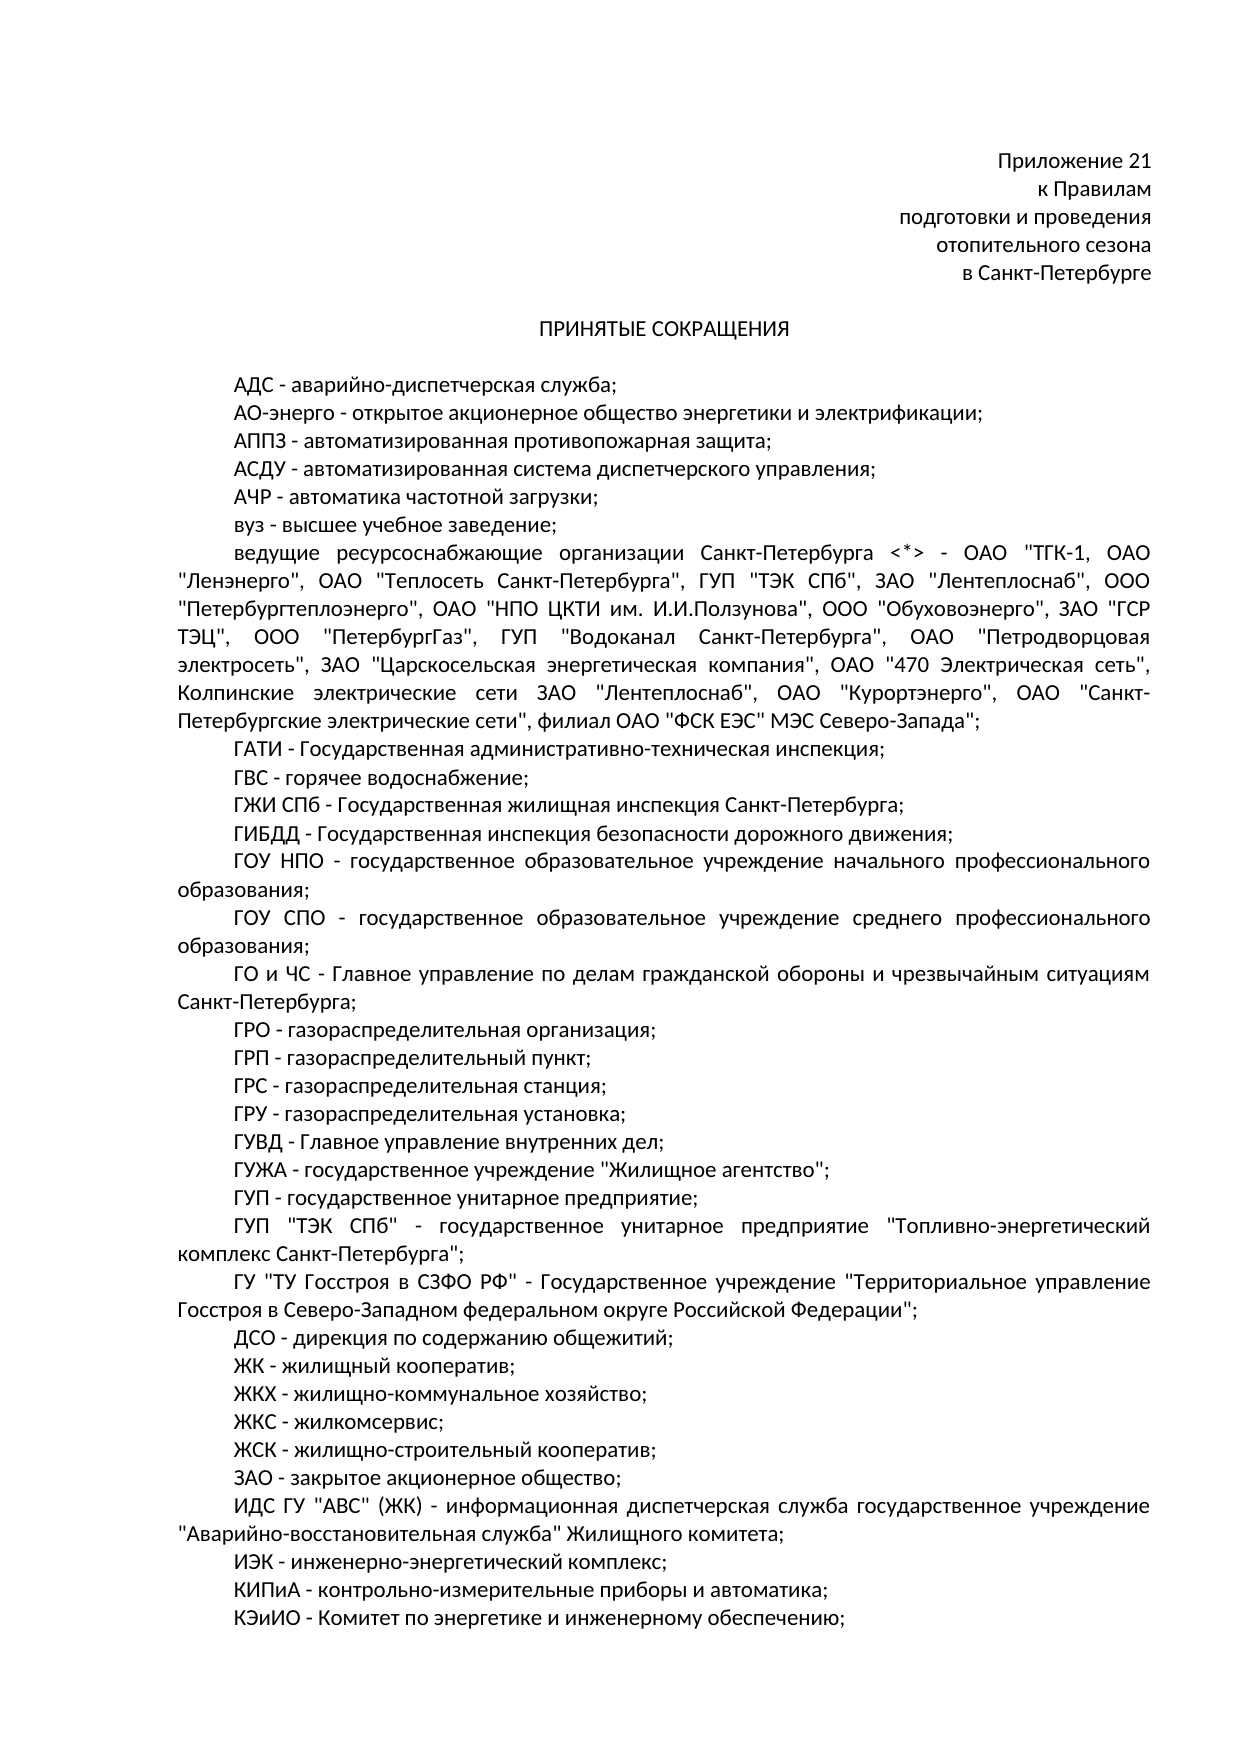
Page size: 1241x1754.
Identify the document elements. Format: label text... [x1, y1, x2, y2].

text ЖК - жилищный кооператив; [177, 1351, 1152, 1379]
text ГУП - государственное унитарное предприятие; [177, 1183, 1152, 1211]
text АО-энерго - открытое акционерное общество энергетики и электрификации; [177, 398, 1152, 426]
text КЭиИО - Комитет по энергетике и инженерному обеспечению; [177, 1603, 1152, 1631]
text ГУЖА - государственное учреждение "Жилищное агентство"; [177, 1155, 1152, 1183]
text ГУ "ТУ Госстроя в СЗФО РФ" - Государственное учреждение "Территориальное управление Госстроя в Северо-Западном федеральном округе Российской Федерации"; [177, 1267, 1152, 1323]
text ГРП - газораспределительный пункт; [177, 1043, 1152, 1071]
text КИПиА - контрольно-измерительные приборы и автоматика; [177, 1575, 1152, 1603]
text вуз - высшее учебное заведение; [177, 510, 1152, 538]
text ГВС - горячее водоснабжение; [177, 763, 1152, 791]
text ЖКС - жилкомсервис; [177, 1407, 1152, 1435]
text ГРУ - газораспределительная установка; [177, 1099, 1152, 1127]
text ИЭК - инженерно-энергетический комплекс; [177, 1547, 1152, 1575]
text ЗАО - закрытое акционерное общество; [177, 1463, 1152, 1491]
text ГИБДД - Государственная инспекция безопасности дорожного движения; [177, 819, 1152, 847]
text ГО и ЧС - Главное управление по делам гражданской обороны и чрезвычайным ситуациям Санкт-Петербурга; [177, 959, 1152, 1015]
text ИДС ГУ "АВС" (ЖК) - информационная диспетчерская служба государственное учреждение "Аварийно-восстановительная служба" Жилищного комитета; [177, 1491, 1152, 1547]
text подготовки и проведения [177, 202, 1152, 230]
text ЖСК - жилищно-строительный кооператив; [177, 1435, 1152, 1463]
text ГУВД - Главное управление внутренних дел; [177, 1127, 1152, 1155]
text ГРО - газораспределительная организация; [177, 1015, 1152, 1043]
text ГРС - газораспределительная станция; [177, 1071, 1152, 1099]
text ГОУ СПО - государственное образовательное учреждение среднего профессионального образования; [177, 903, 1152, 959]
text АСДУ - автоматизированная система диспетчерского управления; [177, 454, 1152, 482]
text в Санкт-Петербурге [177, 258, 1152, 286]
text ГУП "ТЭК СПб" - государственное унитарное предприятие "Топливно-энергетический комплекс Санкт-Петербурга"; [177, 1211, 1152, 1267]
text ГЖИ СПб - Государственная жилищная инспекция Санкт-Петербурга; [177, 791, 1152, 819]
text ведущие ресурсоснабжающие организации Санкт-Петербурга <*> - ОАО "ТГК-1, ОАО "Ленэнерго", ОАО "Теплосеть Санкт-Петербурга", ГУП "ТЭК СПб", ЗАО "Лентеплоснаб", ООО "Петербургтеплоэнерго", ОАО "НПО ЦКТИ им. И.И.Ползунова", ООО "Обуховоэнерго", ЗАО "ГСР ТЭЦ", ООО "ПетербургГаз", ГУП "Водоканал Санкт-Петербурга", ОАО "Петродворцовая электросеть", ЗАО "Царскосельская энергетическая компания", ОАО "470 Электрическая сеть", Колпинские электрические сети ЗАО "Лентеплоснаб", ОАО "Курортэнерго", ОАО "Санкт-Петербургские электрические сети", филиал ОАО "ФСК ЕЭС" МЭС Северо-Запада"; [177, 538, 1152, 734]
text ГОУ НПО - государственное образовательное учреждение начального профессионального образования; [177, 847, 1152, 903]
text АППЗ - автоматизированная противопожарная защита; [177, 426, 1152, 454]
text АЧР - автоматика частотной загрузки; [177, 482, 1152, 510]
text отопительного сезона [177, 230, 1152, 258]
text к Правилам [177, 174, 1152, 202]
text ДСО - дирекция по содержанию общежитий; [177, 1323, 1152, 1351]
text ПРИНЯТЫЕ СОКРАЩЕНИЯ [177, 314, 1152, 342]
text ГАТИ - Государственная административно-техническая инспекция; [177, 734, 1152, 763]
text ЖКХ - жилищно-коммунальное хозяйство; [177, 1379, 1152, 1407]
text АДС - аварийно-диспетчерская служба; [177, 370, 1152, 398]
text Приложение 21 [177, 146, 1152, 174]
